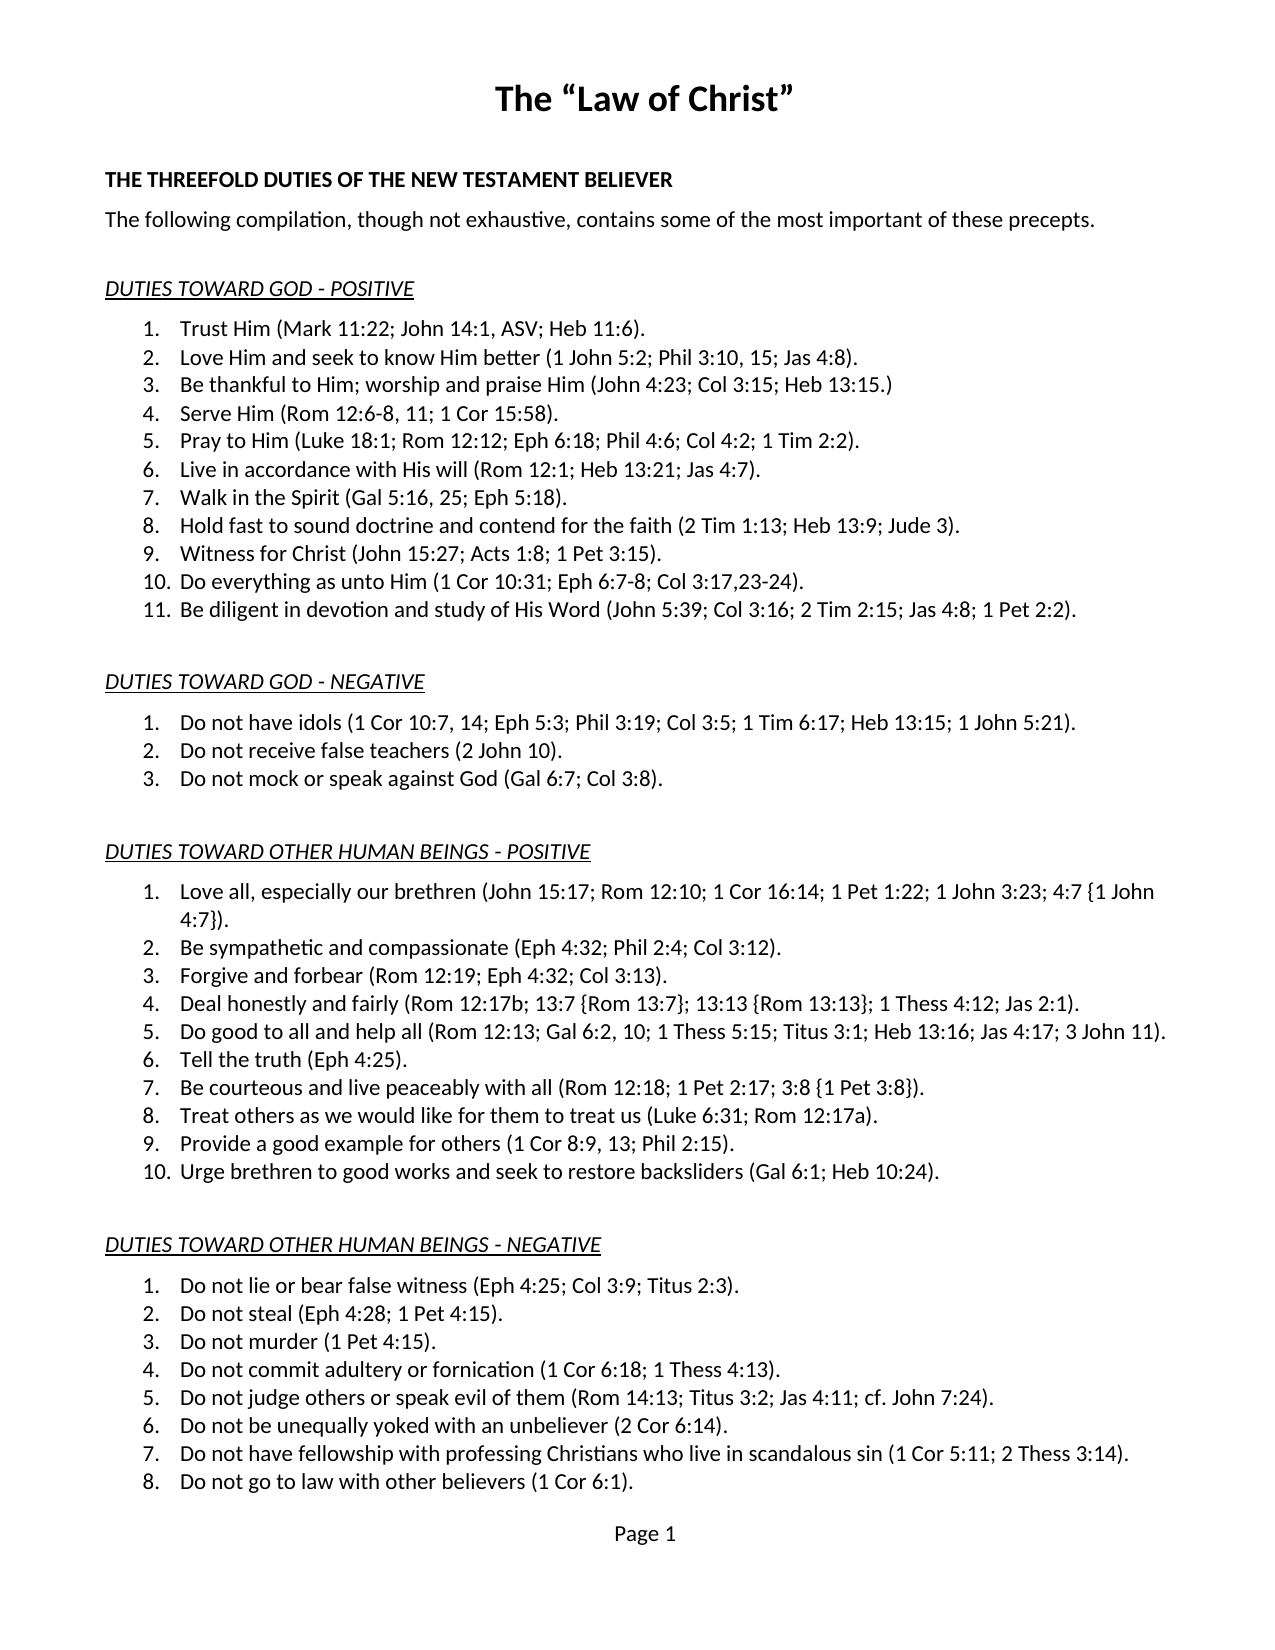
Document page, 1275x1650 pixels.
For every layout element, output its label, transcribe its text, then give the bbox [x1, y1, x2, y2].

list Hold fast to sound doctrine and contend for the faith (2 Tim 1:13; Heb 13:9; Jude 3). [142, 511, 1185, 539]
list Be diligent in devotion and study of His Word (John 5:39; Col 3:16; 2 Tim 2:15; Jas 4:8; 1 Pet 2:2). [142, 595, 1185, 623]
text DUTIES TOWARD OTHER HUMAN BEINGS - POSITIVE [105, 837, 1185, 865]
list Do not lie or bear false witness (Eph 4:25; Col 3:9; Titus 2:3). [142, 1271, 1185, 1299]
list Do not commit adultery or fornication (1 Cor 6:18; 1 Thess 4:13). [142, 1355, 1185, 1383]
list Treat others as we would like for them to treat us (Luke 6:31; Rom 12:17a). [142, 1101, 1185, 1129]
list Tell the truth (Eph 4:25). [142, 1045, 1185, 1073]
list Be sympathetic and compassionate (Eph 4:32; Phil 2:4; Col 3:12). [142, 933, 1185, 961]
list Forgive and forbear (Rom 12:19; Eph 4:32; Col 3:13). [142, 961, 1185, 989]
list Love all, especially our brethren (John 15:17; Rom 12:10; 1 Cor 16:14; 1 Pet 1:22; 1 John 3:23; 4:7 {1 John 4:7}). [142, 877, 1185, 933]
list Do not steal (Eph 4:28; 1 Pet 4:15). [142, 1299, 1185, 1327]
list Do not have idols (1 Cor 10:7, 14; Eph 5:3; Phil 3:19; Col 3:5; 1 Tim 6:17; Heb 13:15; 1 John 5:21). [142, 708, 1185, 736]
list Be courteous and live peaceably with all (Rom 12:18; 1 Pet 2:17; 3:8 {1 Pet 3:8}). [142, 1073, 1185, 1101]
list Do not murder (1 Pet 4:15). [142, 1327, 1185, 1355]
list Do not mock or speak against God (Gal 6:7; Col 3:8). [142, 764, 1185, 792]
list Do not go to law with other believers (1 Cor 6:1). [142, 1467, 1185, 1495]
text DUTIES TOWARD GOD - NEGATIVE [105, 667, 1185, 696]
list Pray to Him (Luke 18:1; Rom 12:12; Eph 6:18; Phil 4:6; Col 4:2; 1 Tim 2:2). [142, 427, 1185, 455]
list Do not have fellowship with professing Christians who live in scandalous sin (1 Cor 5:11; 2 Thess 3:14). [142, 1439, 1185, 1467]
list Live in accordance with His will (Rom 12:1; Heb 13:21; Jas 4:7). [142, 455, 1185, 483]
text DUTIES TOWARD OTHER HUMAN BEINGS - NEGATIVE [105, 1230, 1185, 1258]
text The following compilation, though not exhaustive, contains some of the most important of these precepts. [105, 206, 1185, 233]
text DUTIES TOWARD GOD - POSITIVE [105, 274, 1185, 302]
text THE THREEFOLD DUTIES OF THE NEW TESTAMENT BELIEVER [105, 165, 1185, 193]
list Do not receive false teachers (2 John 10). [142, 736, 1185, 764]
list Do not be unequally yoked with an unbeliever (2 Cor 6:14). [142, 1411, 1185, 1439]
list Do everything as unto Him (1 Cor 10:31; Eph 6:7-8; Col 3:17,23-24). [142, 567, 1185, 595]
list Trust Him (Mark 11:22; John 14:1, ASV; Heb 11:6). [142, 314, 1185, 343]
list Deal honestly and fairly (Rom 12:17b; 13:7 {Rom 13:7}; 13:13 {Rom 13:13}; 1 Thess 4:12; Jas 2:1). [142, 989, 1185, 1017]
list Walk in the Spirit (Gal 5:16, 25; Eph 5:18). [142, 483, 1185, 511]
list Be thankful to Him; worship and praise Him (John 4:23; Col 3:15; Heb 13:15.) [142, 371, 1185, 399]
list Provide a good example for others (1 Cor 8:9, 13; Phil 2:15). [142, 1129, 1185, 1157]
list Urge brethren to good works and seek to restore backsliders (Gal 6:1; Heb 10:24). [142, 1157, 1185, 1186]
list Do good to all and help all (Rom 12:13; Gal 6:2, 10; 1 Thess 5:15; Titus 3:1; Heb 13:16; Jas 4:17; 3 John 11). [142, 1017, 1185, 1045]
list Witness for Christ (John 15:27; Acts 1:8; 1 Pet 3:15). [142, 539, 1185, 567]
list Serve Him (Rom 12:6-8, 11; 1 Cor 15:58). [142, 399, 1185, 427]
list Love Him and seek to know Him better (1 John 5:2; Phil 3:10, 15; Jas 4:8). [142, 343, 1185, 371]
list Do not judge others or speak evil of them (Rom 14:13; Titus 3:2; Jas 4:11; cf. John 7:24). [142, 1383, 1185, 1411]
